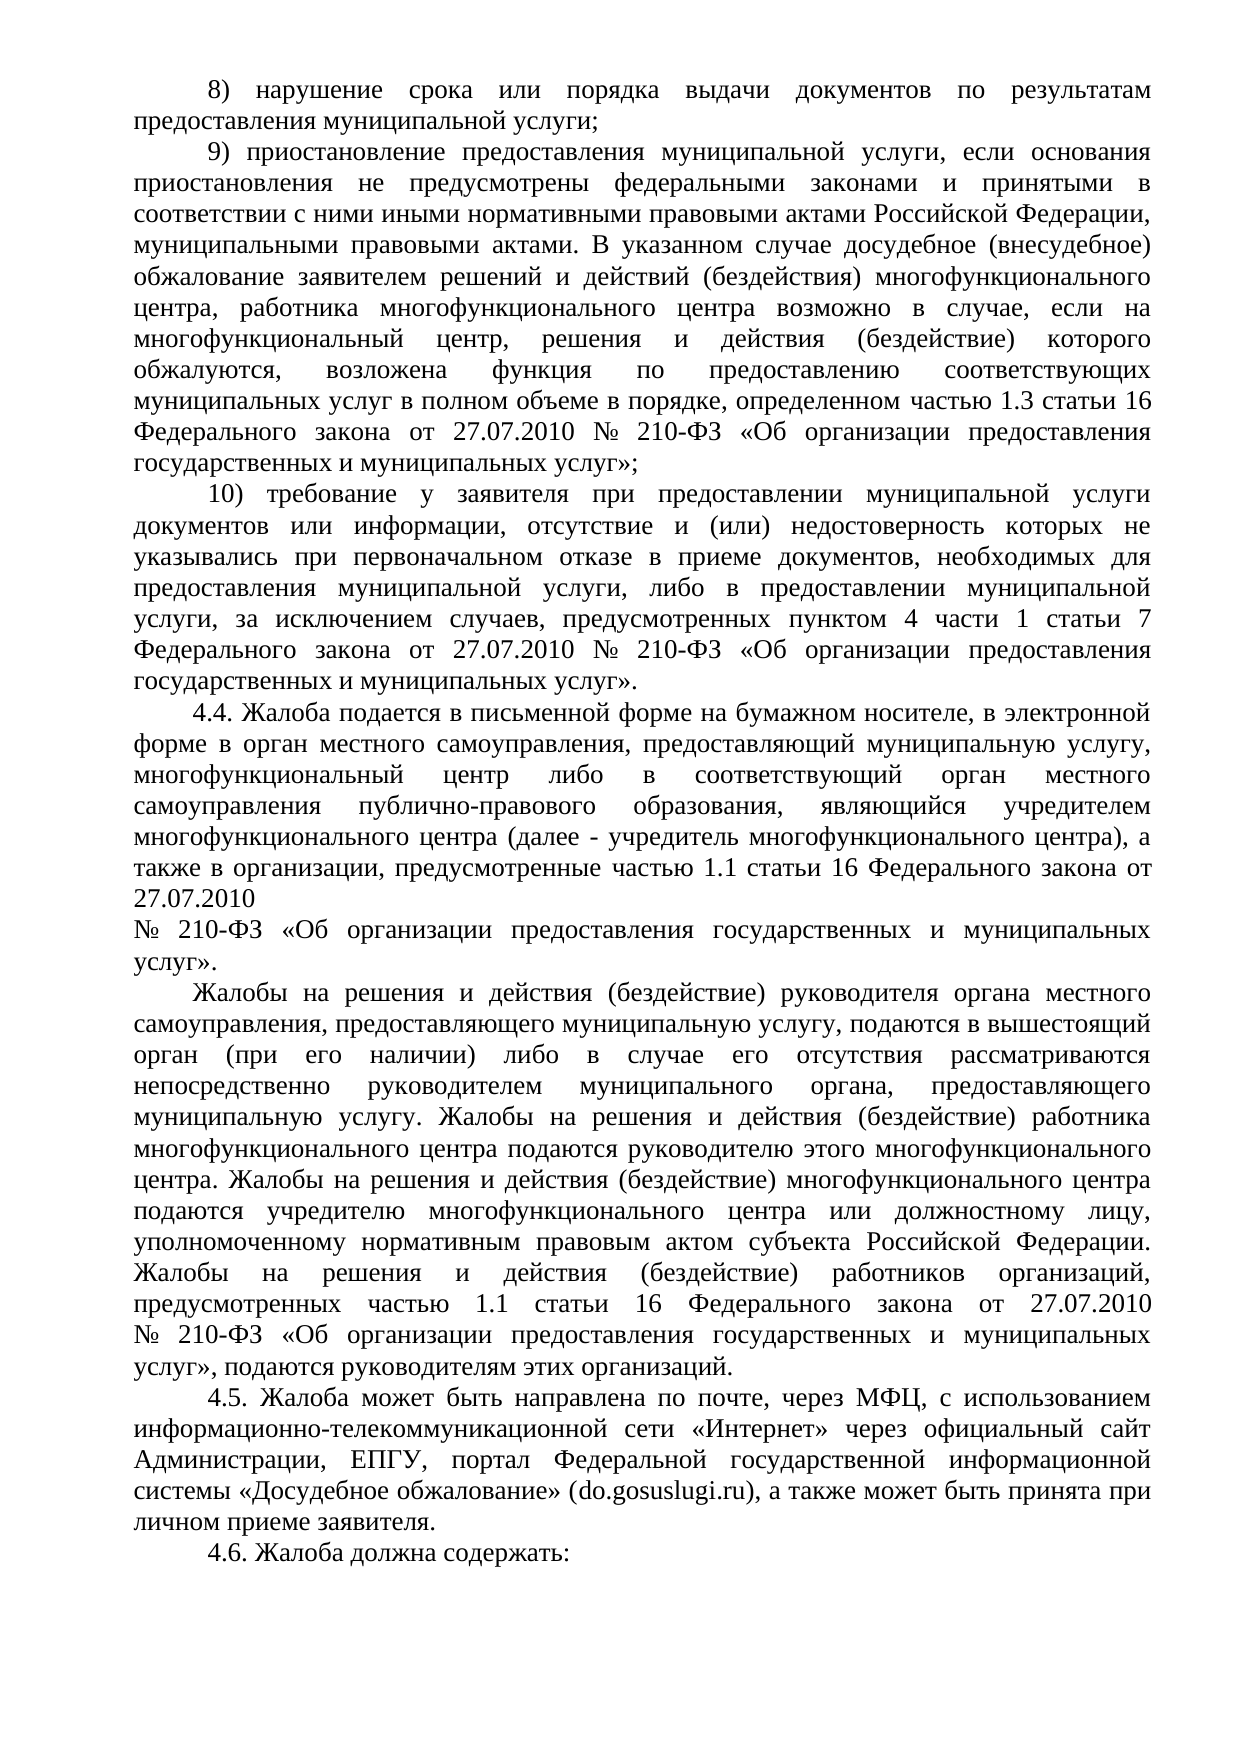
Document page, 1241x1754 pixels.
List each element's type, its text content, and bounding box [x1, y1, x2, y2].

text 4.5. Жалоба может быть направлена по почте, через МФЦ, с использованием информационно-телекоммуникационной сети «Интернет» через официальный сайт Администрации, ЕПГУ, портал Федеральной государственной информационной системы «Досудебное обжалование» (do.gosuslugi.ru), а также может быть принята при личном приеме заявителя. [133, 1381, 1152, 1537]
text 4.4. Жалоба подается в письменной форме на бумажном носителе, в электронной форме в орган местного самоуправления, предоставляющий муниципальную услугу, многофункциональный центр либо в соответствующий орган местного самоуправления публично-правового образования, являющийся учредителем многофункционального центра (далее - учредитель многофункционального центра), а также в организации, предусмотренные частью 1.1 статьи 16 Федерального закона от 27.07.2010 № 210-ФЗ «Об организации предоставления государственных и муниципальных услуг». [133, 696, 1152, 976]
text Жалобы на решения и действия (бездействие) руководителя органа местного самоуправления, предоставляющего муниципальную услугу, подаются в вышестоящий орган (при его наличии) либо в случае его отсутствия рассматриваются непосредственно руководителем муниципального органа, предоставляющего муниципальную услугу. Жалобы на решения и действия (бездействие) работника многофункционального центра подаются руководителю этого многофункционального центра. Жалобы на решения и действия (бездействие) многофункционального центра подаются учредителю многофункционального центра или должностному лицу, уполномоченному нормативным правовым актом субъекта Российской Федерации. Жалобы на решения и действия (бездействие) работников организаций, предусмотренных частью 1.1 статьи 16 Федерального закона от 27.07.2010 № 210-ФЗ «Об организации предоставления государственных и муниципальных услуг», подаются руководителям этих организаций. [133, 976, 1152, 1381]
text 8) нарушение срока или порядка выдачи документов по результатам предоставления муниципальной услуги; [133, 73, 1152, 135]
text 10) требование у заявителя при предоставлении муниципальной услуги документов или информации, отсутствие и (или) недостоверность которых не указывались при первоначальном отказе в приеме документов, необходимых для предоставления муниципальной услуги, либо в предоставлении муниципальной услуги, за исключением случаев, предусмотренных пунктом 4 части 1 статьи 7 Федерального закона от 27.07.2010 № 210-ФЗ «Об организации предоставления государственных и муниципальных услуг». [133, 478, 1152, 696]
text 4.6. Жалоба должна содержать: [133, 1537, 1152, 1568]
text 9) приостановление предоставления муниципальной услуги, если основания приостановления не предусмотрены федеральными законами и принятыми в соответствии с ними иными нормативными правовыми актами Российской Федерации, муниципальными правовыми актами. В указанном случае досудебное (внесудебное) обжалование заявителем решений и действий (бездействия) многофункционального центра, работника многофункционального центра возможно в случае, если на многофункциональный центр, решения и действия (бездействие) которого обжалуются, возложена функция по предоставлению соответствующих муниципальных услуг в полном объеме в порядке, определенном частью 1.3 статьи 16 Федерального закона от 27.07.2010 № 210-ФЗ «Об организации предоставления государственных и муниципальных услуг»; [133, 135, 1152, 478]
